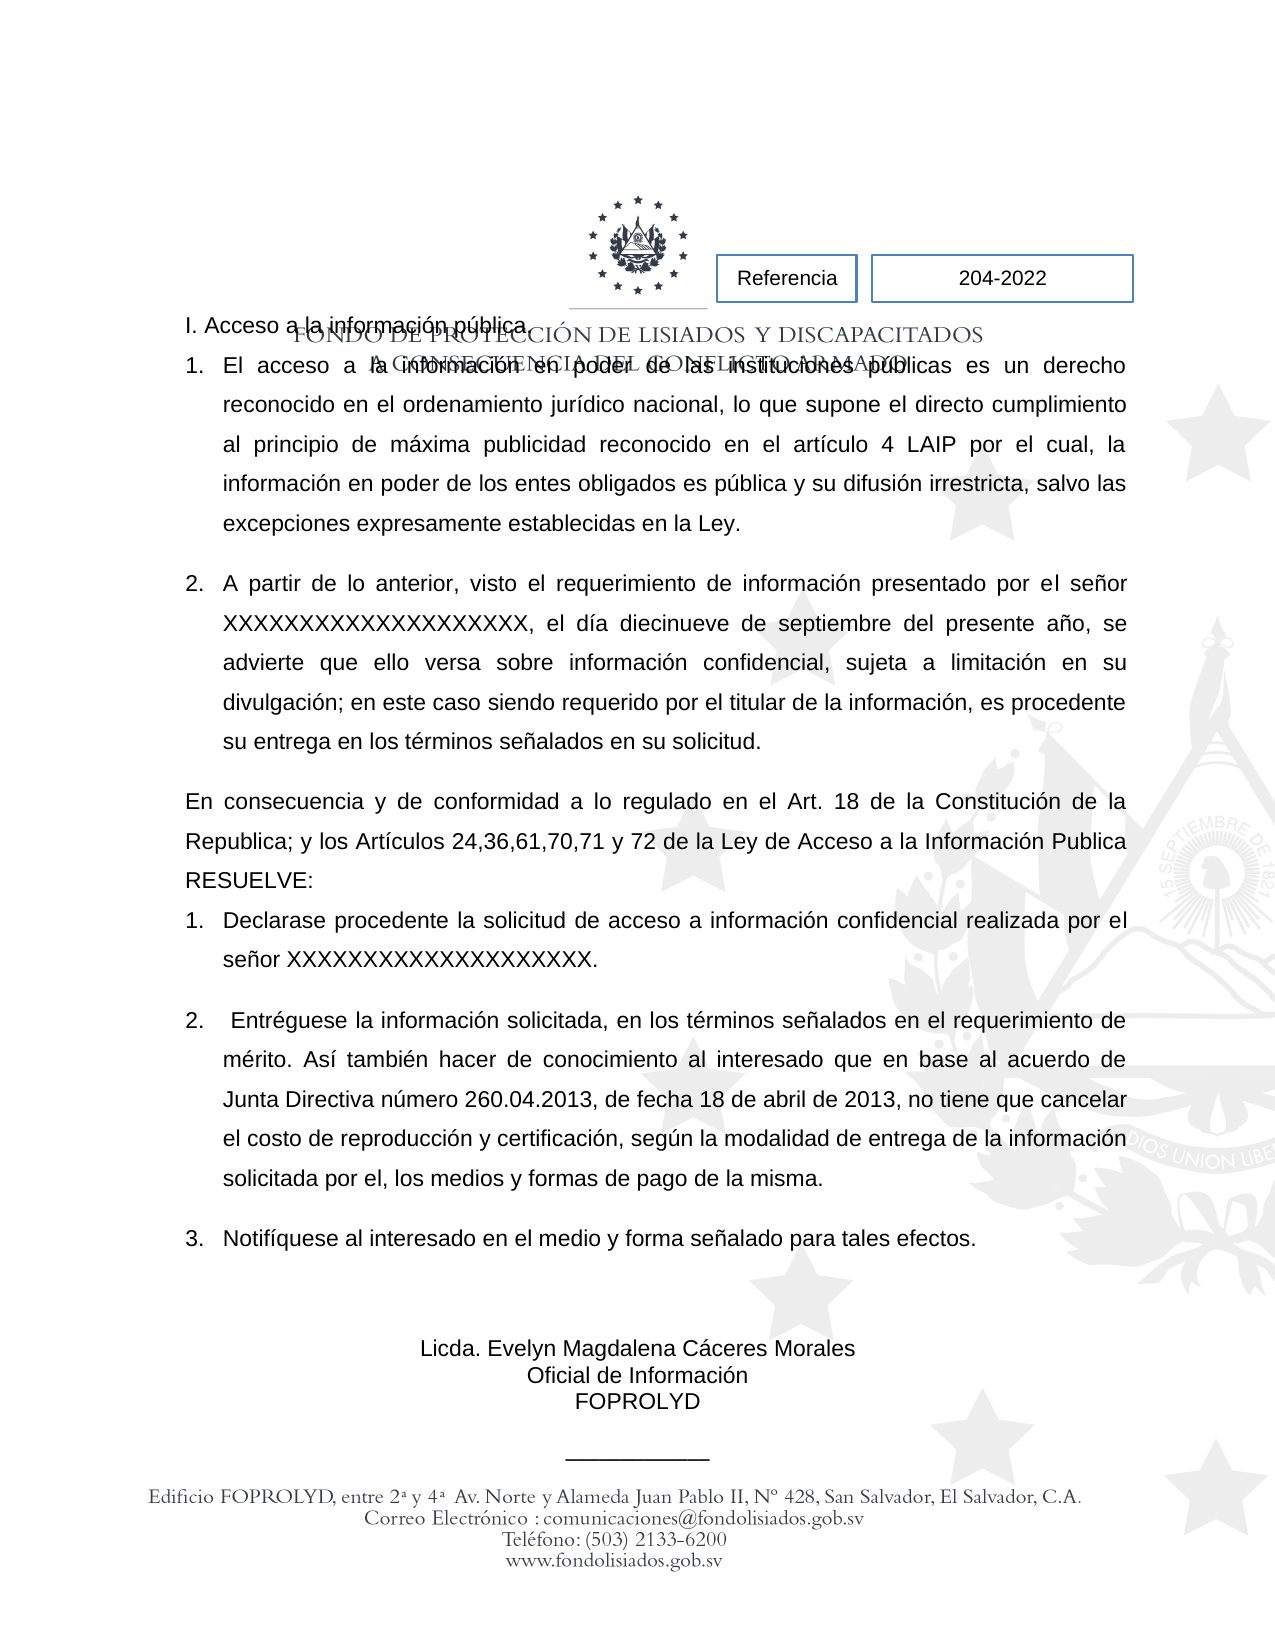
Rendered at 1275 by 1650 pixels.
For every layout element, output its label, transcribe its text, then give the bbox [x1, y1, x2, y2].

picture [0, 134, 1275, 1650]
list Entréguese la información solicitada, en los términos señalados en el requerimiento de mérito. Así también hacer de conocimiento al interesado que en base al acuerdo de Junta Directiva número 260.04.2013, de fecha 18 de abril de 2013, no tiene que cancelar el costo de reproducción y certificación, según la modalidad de entrega de la información solicitada por el, los medios y formas de pago de la misma. [185, 1007, 1127, 1191]
list El acceso a la información en poder de las instituciones públicas es un derecho reconocido en el ordenamiento jurídico nacional, lo que supone el directo cumplimiento al principio de máxima publicidad reconocido en el artículo 4 LAIP por el cual, la información en poder de los entes obligados es pública y su difusión irrestricta, salvo las excepciones expresamente establecidas en la Ley. [185, 352, 1127, 536]
text En consecuencia y de conformidad a lo regulado en el Art. 18 de la Constitución de la Republica; y los Artículos 24,36,61,70,71 y 72 de la Ley de Acceso a la Información Publica RESUELVE: [185, 788, 1127, 894]
list Notifíquese al interesado en el medio y forma señalado para tales efectos. [185, 1225, 1127, 1251]
text Licda. Evelyn Magdalena Cáceres Morales [148, 1335, 1127, 1362]
list Declarase procedente la solicitud de acceso a información confidencial realizada por el señor XXXXXXXXXXXXXXXXXXXX. [185, 907, 1127, 973]
list A partir de lo anterior, visto el requerimiento de información presentado por el señor XXXXXXXXXXXXXXXXXXXX, el día diecinueve de septiembre del presente año, se advierte que ello versa sobre información confidencial, sujeta a limitación en su divulgación; en este caso siendo requerido por el titular de la información, es procedente su entrega en los términos señalados en su solicitud. [185, 570, 1127, 754]
text I. Acceso a la información pública. [185, 312, 1127, 339]
text FOPROLYD [148, 1388, 1127, 1414]
text Oficial de Información [148, 1362, 1127, 1388]
